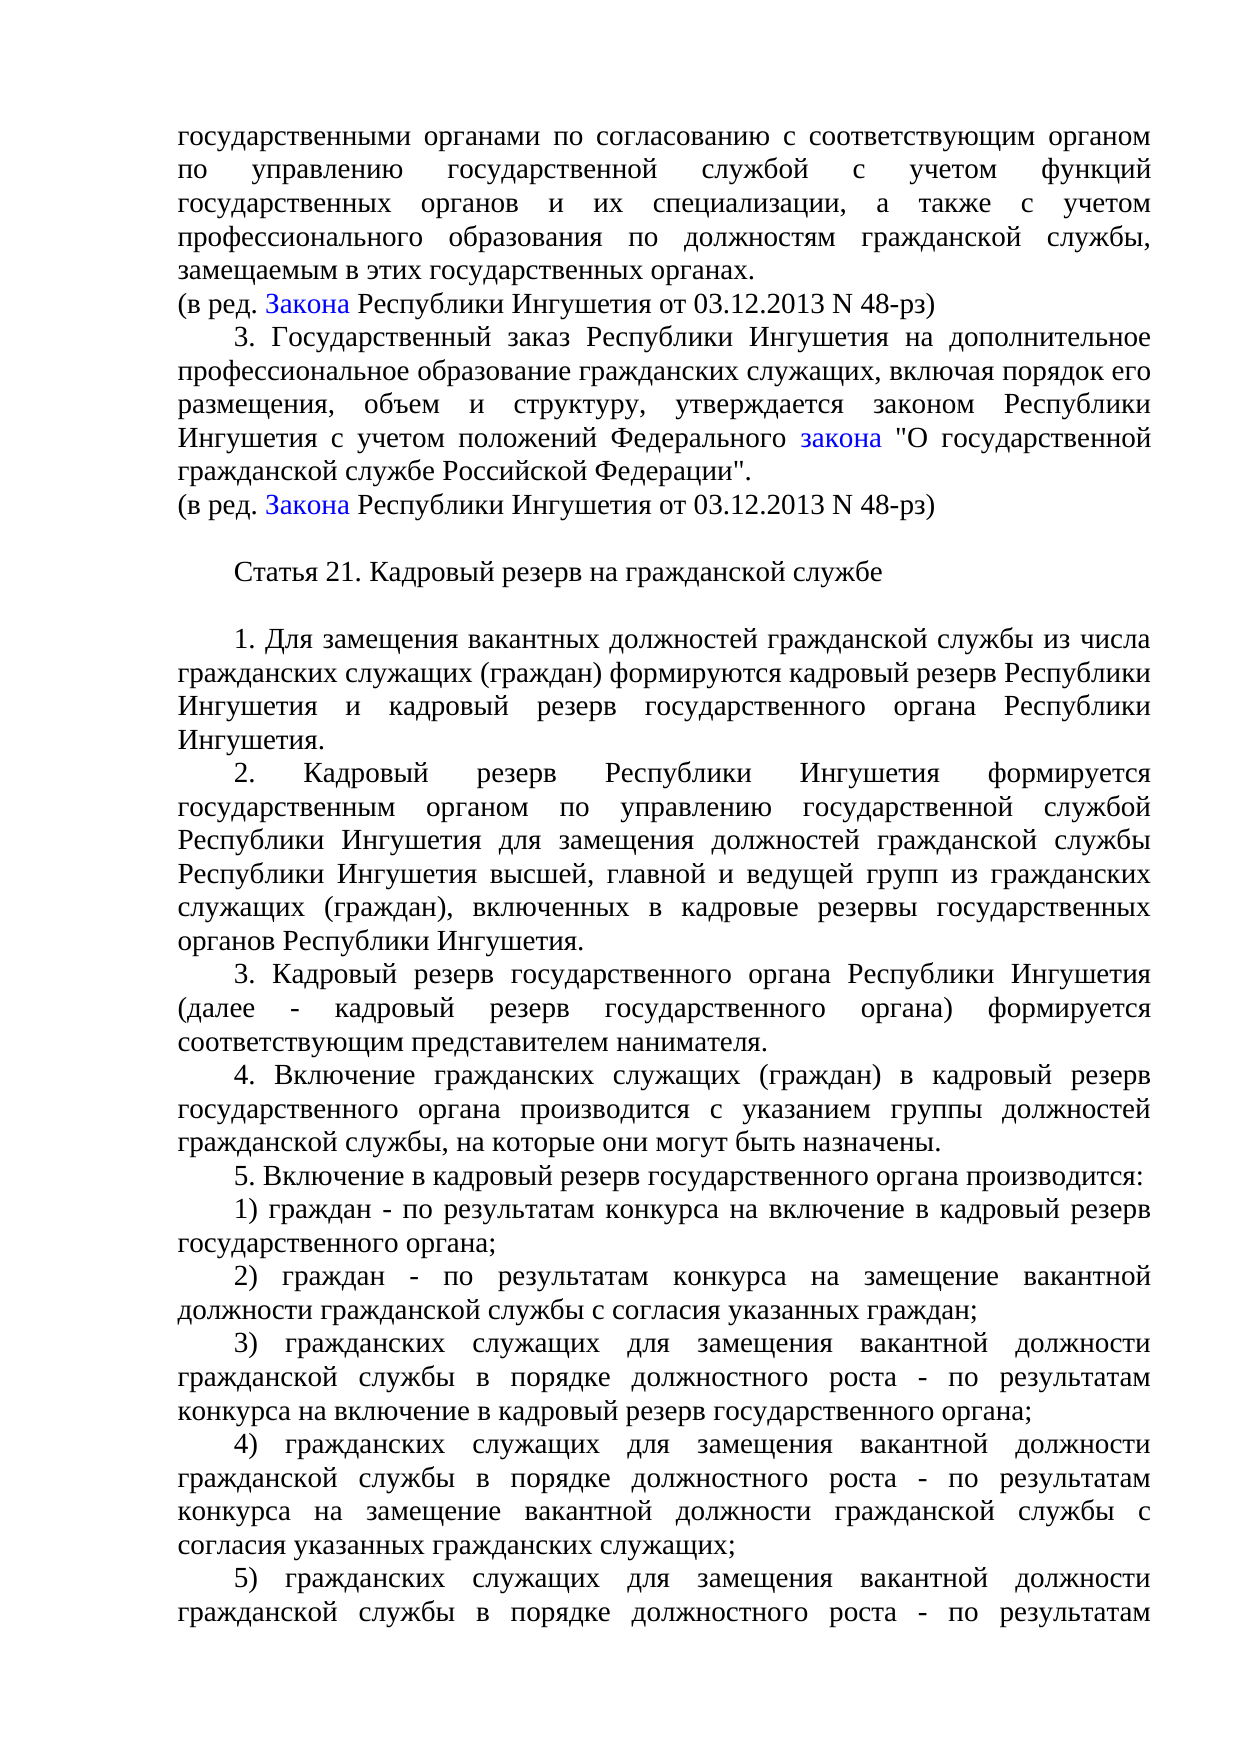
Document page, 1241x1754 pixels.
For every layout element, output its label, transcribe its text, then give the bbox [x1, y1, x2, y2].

text 1) граждан - по результатам конкурса на включение в кадровый резерв государственного органа; [177, 1191, 1152, 1258]
text (в ред. Закона Республики Ингушетия от 03.12.2013 N 48-рз) [177, 487, 1152, 521]
text 4. Включение гражданских служащих (граждан) в кадровый резерв государственного органа производится с указанием группы должностей гражданской службы, на которые они могут быть назначены. [177, 1057, 1152, 1158]
text 1. Для замещения вакантных должностей гражданской службы из числа гражданских служащих (граждан) формируются кадровый резерв Республики Ингушетия и кадровый резерв государственного органа Республики Ингушетия. [177, 621, 1152, 755]
text (в ред. Закона Республики Ингушетия от 03.12.2013 N 48-рз) [177, 286, 1152, 319]
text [177, 1560, 1152, 1627]
text 2) граждан - по результатам конкурса на замещение вакантной должности гражданской службы с согласия указанных граждан; [177, 1258, 1152, 1326]
text 3) гражданских служащих для замещения вакантной должности гражданской службы в порядке должностного роста - по результатам конкурса на включение в кадровый резерв государственного органа; [177, 1326, 1152, 1426]
text Статья 21. Кадровый резерв на гражданской службе [177, 554, 1152, 588]
text 2. Кадровый резерв Республики Ингушетия формируется государственным органом по управлению государственной службой Республики Ингушетия для замещения должностей гражданской службы Республики Ингушетия высшей, главной и ведущей групп из гражданских служащих (граждан), включенных в кадровые резервы государственных органов Республики Ингушетия. [177, 755, 1152, 957]
text 3. Государственный заказ Республики Ингушетия на дополнительное профессиональное образование гражданских служащих, включая порядок его размещения, объем и структуру, утверждается законом Республики Ингушетия с учетом положений Федерального закона "О государственной гражданской службе Российской Федерации". [177, 319, 1152, 487]
text 5. Включение в кадровый резерв государственного органа производится: [177, 1158, 1152, 1191]
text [177, 118, 1152, 286]
text 4) гражданских служащих для замещения вакантной должности гражданской службы в порядке должностного роста - по результатам конкурса на замещение вакантной должности гражданской службы с согласия указанных гражданских служащих; [177, 1426, 1152, 1560]
text 3. Кадровый резерв государственного органа Республики Ингушетия (далее - кадровый резерв государственного органа) формируется соответствующим представителем нанимателя. [177, 957, 1152, 1057]
